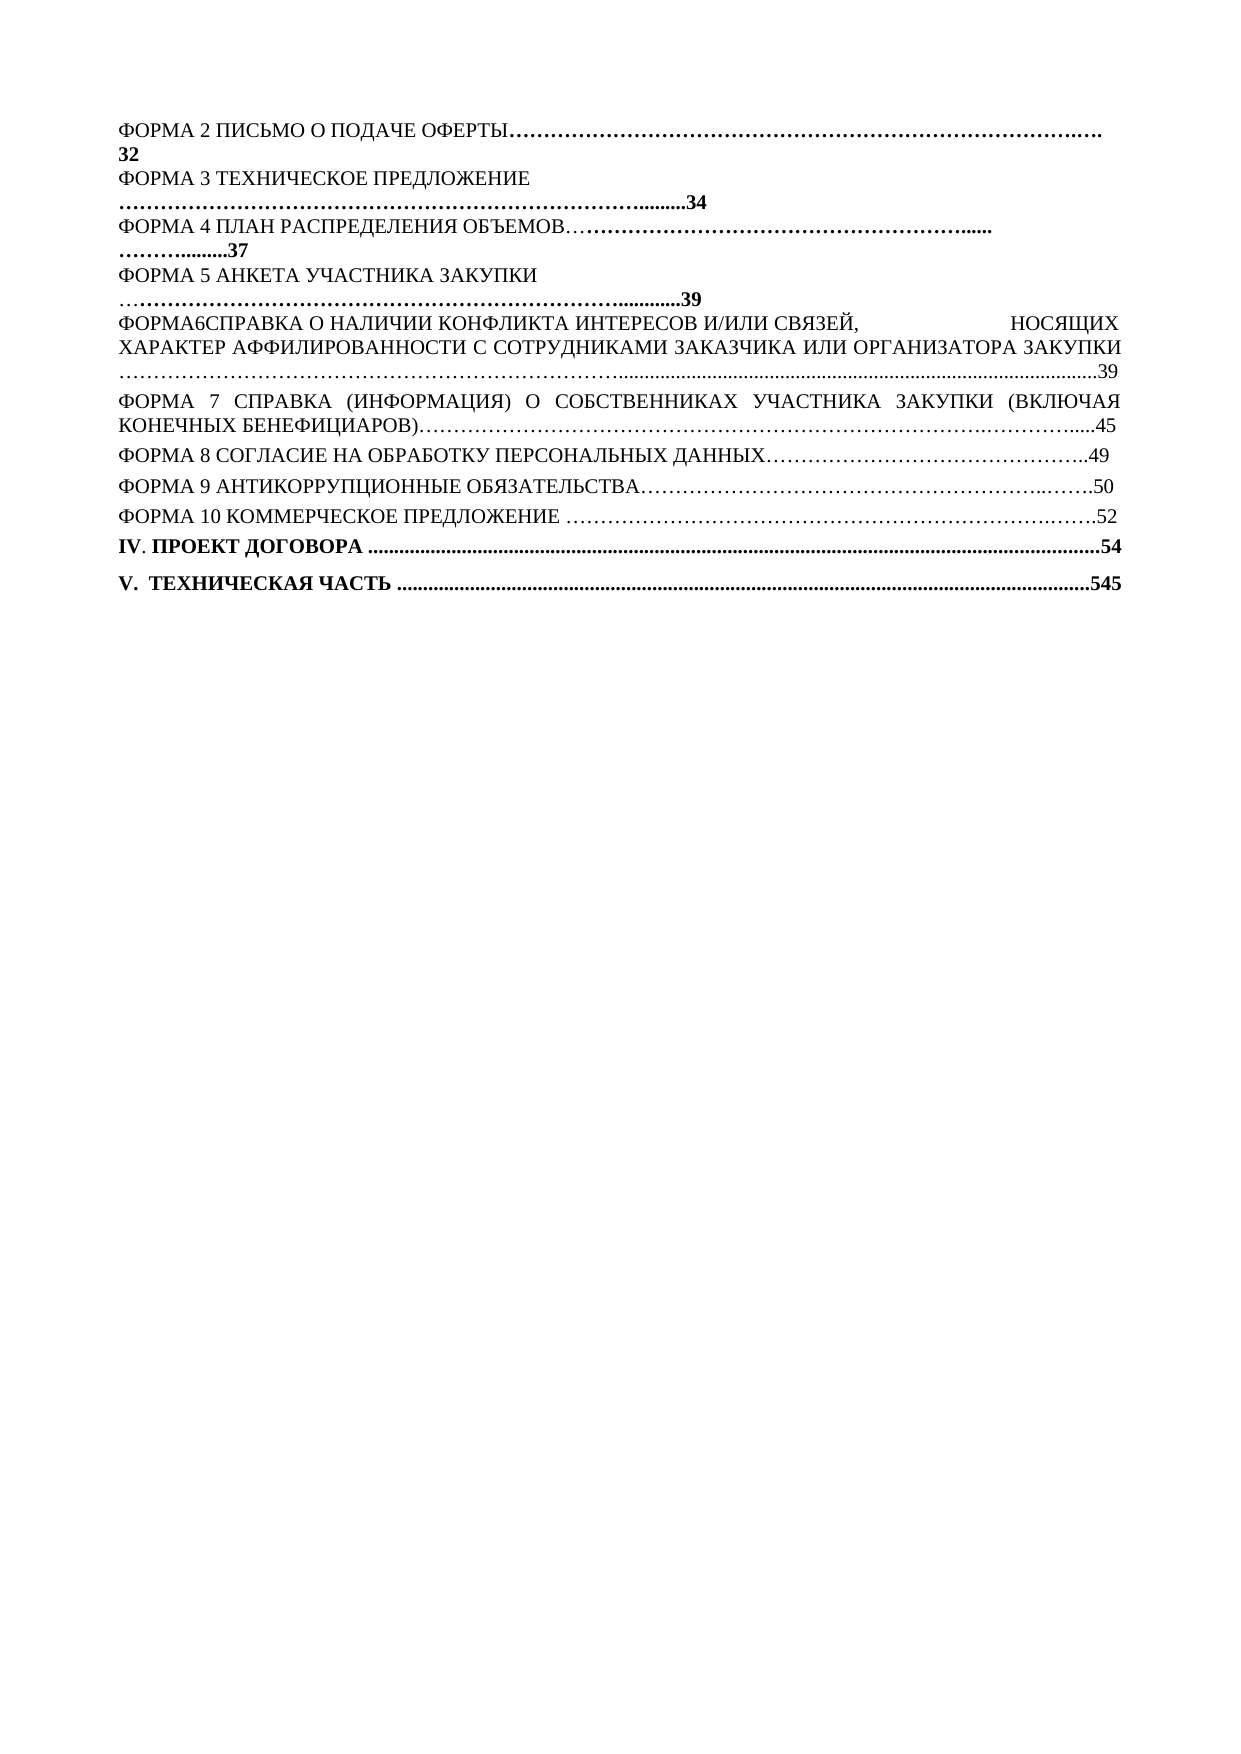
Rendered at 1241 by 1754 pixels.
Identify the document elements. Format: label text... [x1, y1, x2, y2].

text ФОРМА 5 АНКЕТА УЧАСТНИКА ЗАКУПКИ ………………………………………………………………............39 [118, 262, 1122, 311]
text ФОРМА 2 ПИСЬМО О ПОДАЧЕ ОФЕРТЫ……………………………………………………………………….…. 32 [118, 118, 1122, 166]
text ФОРМА 8 СОГЛАСИЕ НА ОБРАБОТКУ ПЕРСОНАЛЬНЫХ ДАННЫХ………………………………………..49 [118, 443, 1122, 467]
text ФОРМА6СПРАВКА О НАЛИЧИИ КОНФЛИКТА ИНТЕРЕСОВ И/ИЛИ СВЯЗЕЙ, НОСЯЩИХ ХАРАКТЕР АФФИЛИРОВАННОСТИ С СОТРУДНИКАМИ ЗАКАЗЧИКА ИЛИ ОРГАНИЗАТОРА ЗАКУПКИ ………………………………………………………………............................................................................................39 [118, 311, 1122, 383]
text ФОРМА 3 ТЕХНИЧЕСКОЕ ПРЕДЛОЖЕНИЕ ………………………………………………………………….........34 [118, 166, 1122, 214]
text V. ТЕХНИЧЕСКАЯ ЧАСТЬ 545 [118, 571, 1122, 595]
text ФОРМА 4 ПЛАН РАСПРЕДЕЛЕНИЯ ОБЪЕМОВ…………………………………………………......……….........37 [118, 214, 1122, 262]
text IV. ПРОЕКТ ДОГОВОРА 54 [118, 534, 1122, 558]
text ФОРМА 9 АНТИКОРРУПЦИОННЫЕ ОБЯЗАТЕЛЬСТВА…………………………………………………..…….50 [118, 474, 1122, 498]
text ФОРМА 7 СПРАВКА (ИНФОРМАЦИЯ) О СОБСТВЕННИКАХ УЧАСТНИКА ЗАКУПКИ (ВКЛЮЧАЯ КОНЕЧНЫХ БЕНЕФИЦИАРОВ)……………………………………………………………………….………….....45 [118, 389, 1122, 437]
text ФОРМА 10 КОММЕРЧЕСКОЕ ПРЕДЛОЖЕНИЕ …………………………………………………………….…….52 [118, 504, 1122, 528]
